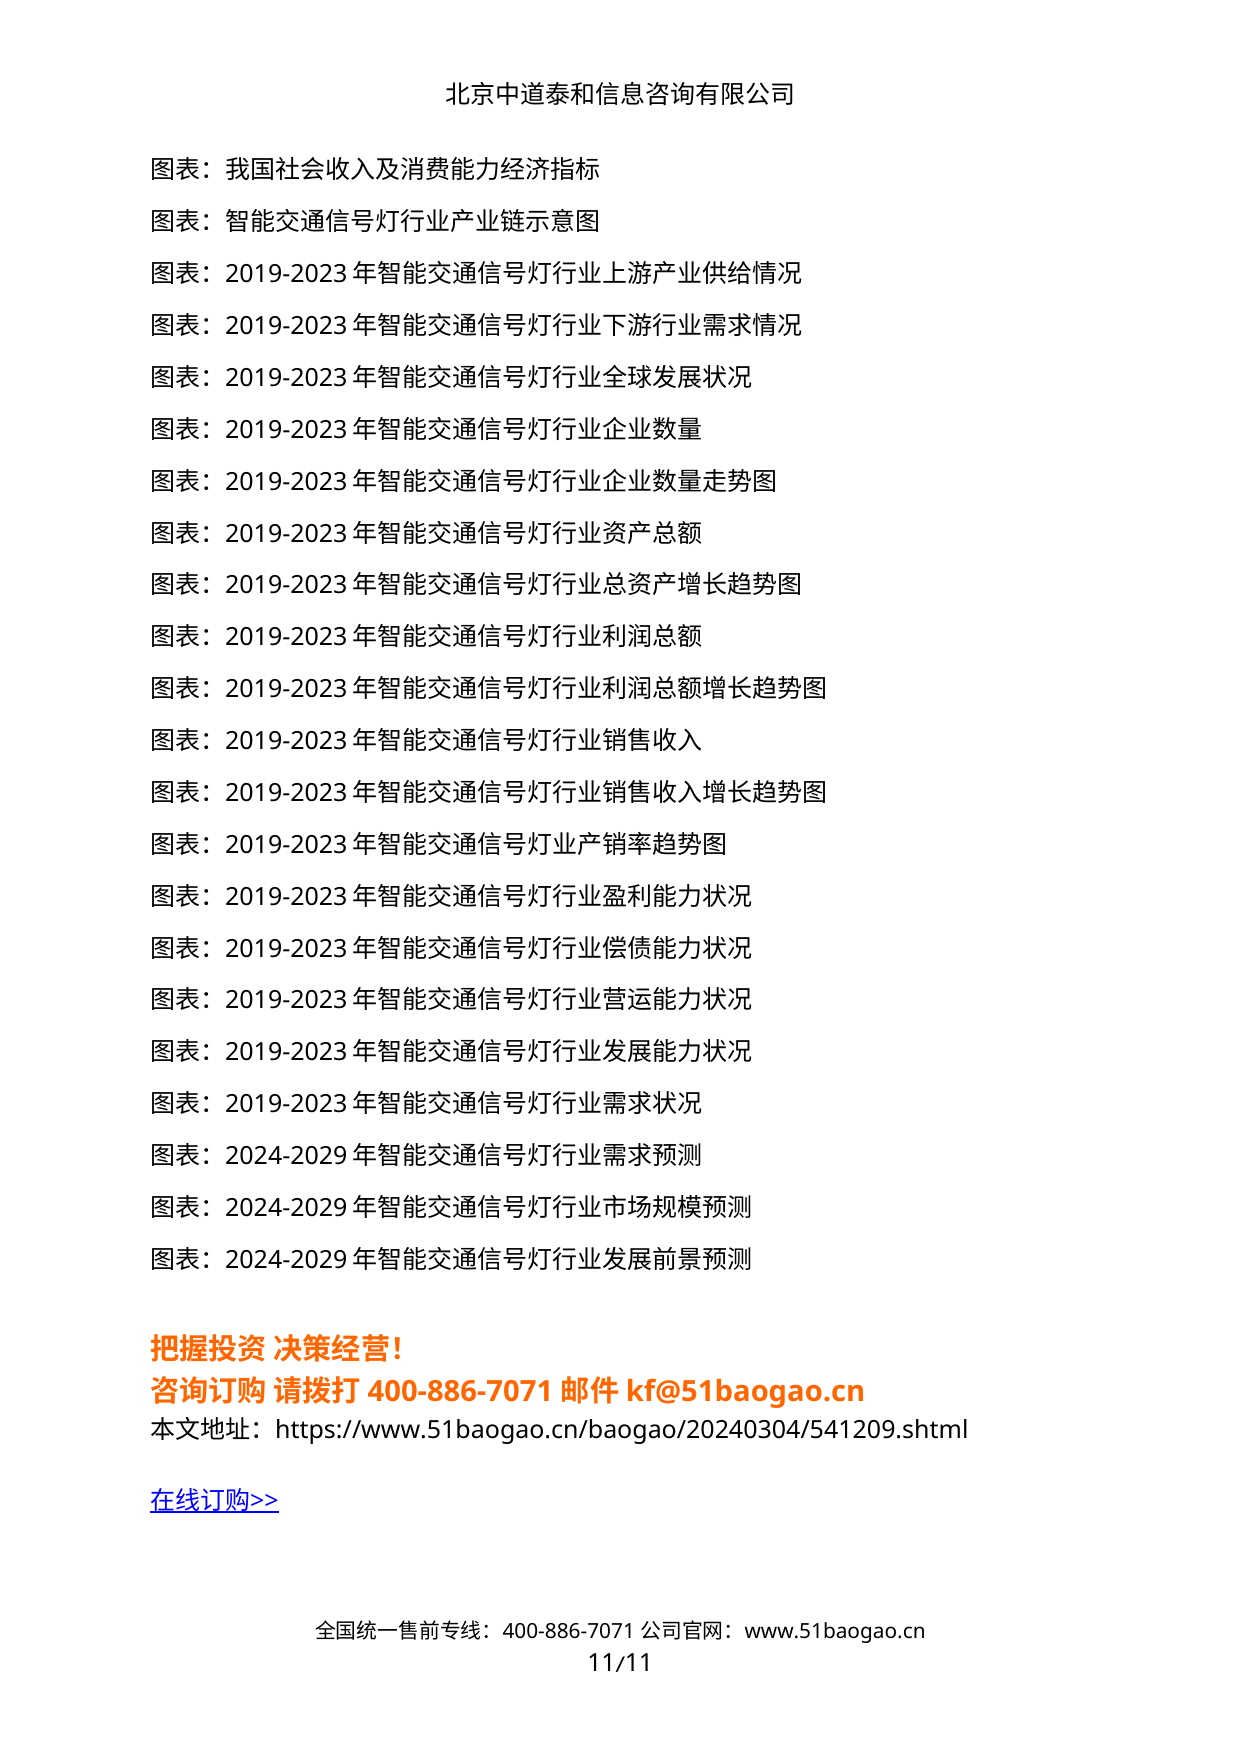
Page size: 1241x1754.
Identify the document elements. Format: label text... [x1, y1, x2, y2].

text 图表：2019-2023年智能交通信号灯业产销率趋势图 [150, 824, 1090, 861]
text 图表：智能交通信号灯行业产业链示意图 [150, 202, 1090, 238]
text 图表：2019-2023年智能交通信号灯行业偿债能力状况 [150, 928, 1090, 964]
text 图表：2019-2023年智能交通信号灯行业销售收入增长趋势图 [150, 772, 1090, 809]
text 图表：2019-2023年智能交通信号灯行业上游产业供给情况 [150, 254, 1090, 290]
text 图表：我国社会收入及消费能力经济指标 [150, 150, 1090, 186]
text 图表：2019-2023年智能交通信号灯行业资产总额 [150, 513, 1090, 549]
text 图表：2024-2029年智能交通信号灯行业发展前景预测 [150, 1239, 1090, 1276]
text 图表：2019-2023年智能交通信号灯行业利润总额增长趋势图 [150, 669, 1090, 705]
text 图表：2019-2023年智能交通信号灯行业盈利能力状况 [150, 876, 1090, 912]
text 图表：2019-2023年智能交通信号灯行业全球发展状况 [150, 357, 1090, 394]
text 图表：2019-2023年智能交通信号灯行业下游行业需求情况 [150, 306, 1090, 342]
text 图表：2024-2029年智能交通信号灯行业市场规模预测 [150, 1187, 1090, 1224]
text 图表：2019-2023年智能交通信号灯行业企业数量 [150, 409, 1090, 446]
text 图表：2019-2023年智能交通信号灯行业企业数量走势图 [150, 461, 1090, 497]
text 图表：2019-2023年智能交通信号灯行业利润总额 [150, 617, 1090, 653]
text 图表：2024-2029年智能交通信号灯行业需求预测 [150, 1136, 1090, 1172]
text 图表：2019-2023年智能交通信号灯行业总资产增长趋势图 [150, 565, 1090, 601]
text 把握投资 决策经营！咨询订购 请拨打 400-886-7071 邮件 kf@51baogao.cn本文地址：https://www.51baogao.cn/baogao/20240304/541209.shtml [150, 1291, 1090, 1446]
text 图表：2019-2023年智能交通信号灯行业营运能力状况 [150, 980, 1090, 1016]
text 图表：2019-2023年智能交通信号灯行业销售收入 [150, 721, 1090, 757]
text 图表：2019-2023年智能交通信号灯行业发展能力状况 [150, 1032, 1090, 1068]
text 图表：2019-2023年智能交通信号灯行业需求状况 [150, 1084, 1090, 1120]
text 在线订购>> [150, 1446, 1090, 1517]
